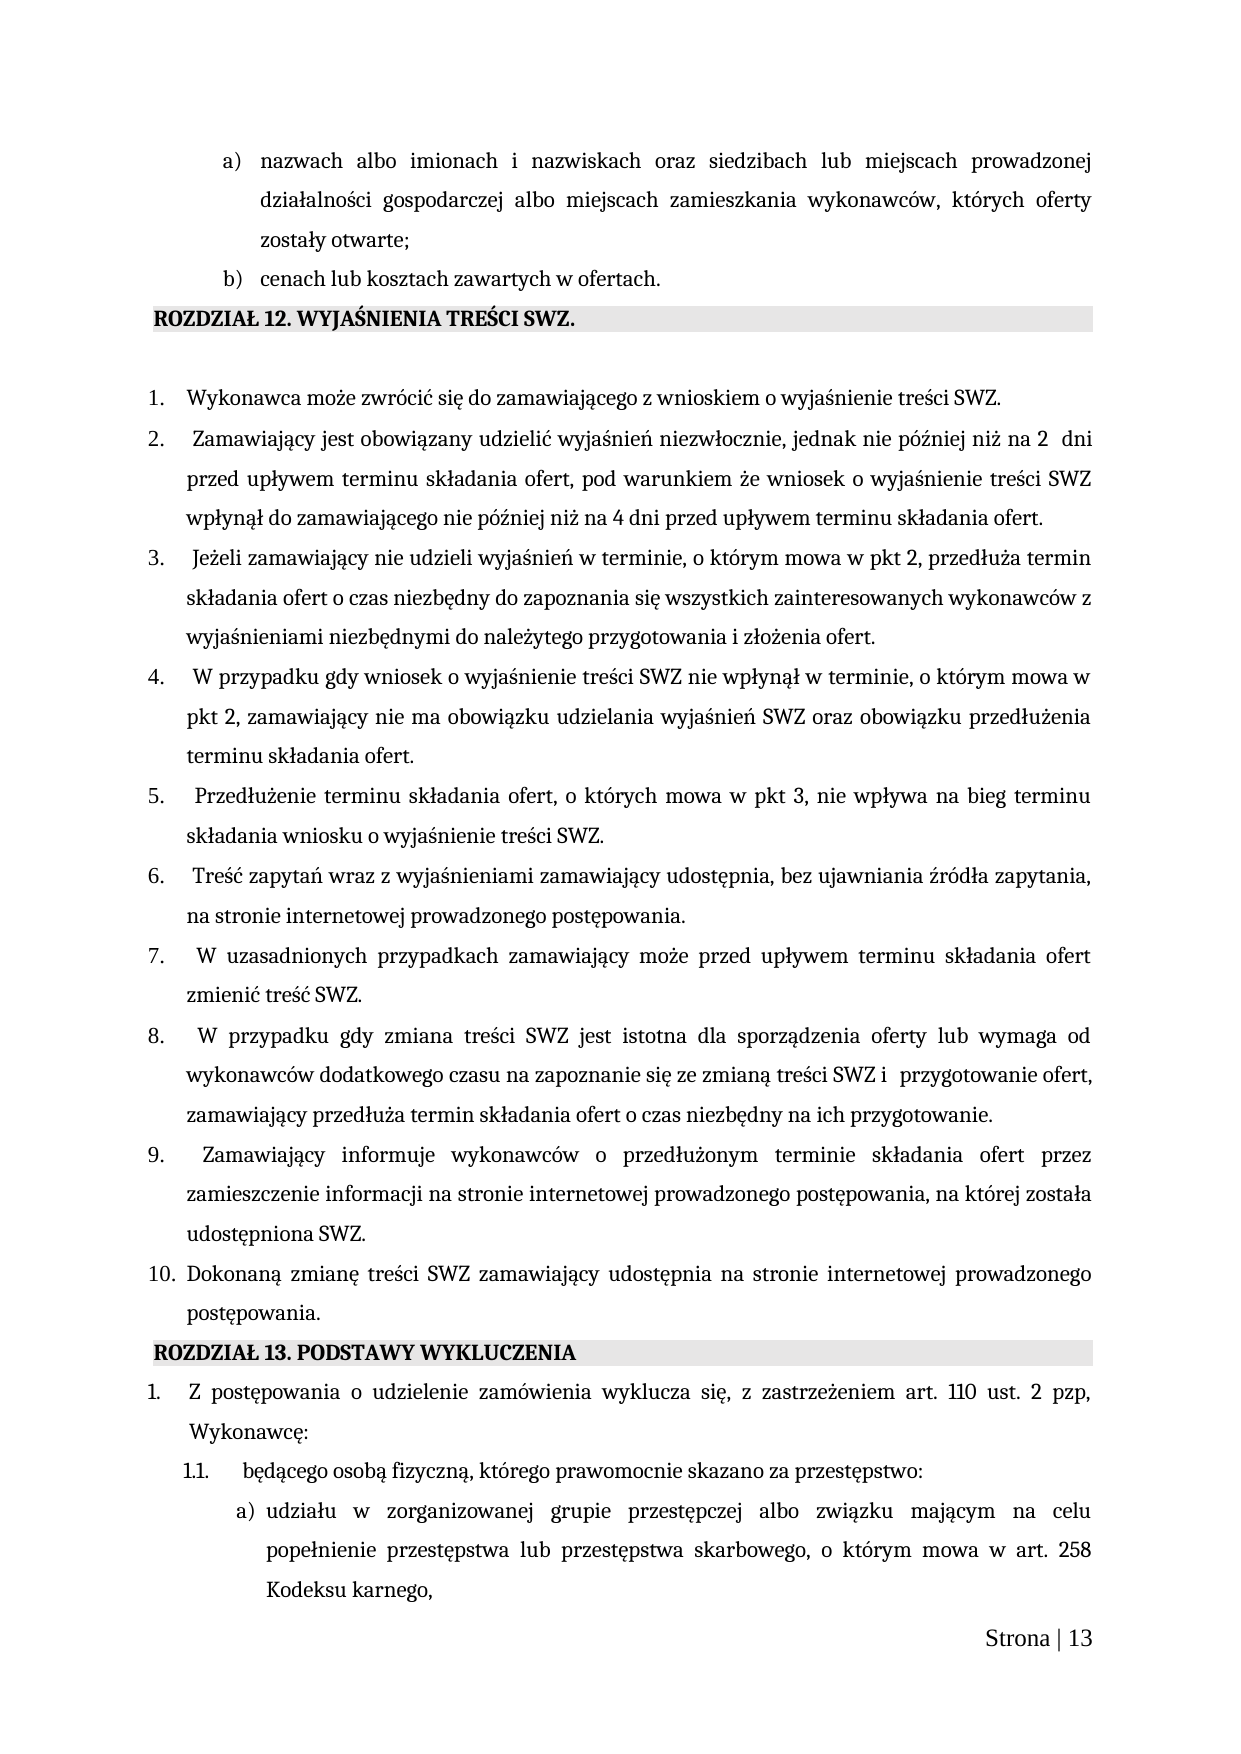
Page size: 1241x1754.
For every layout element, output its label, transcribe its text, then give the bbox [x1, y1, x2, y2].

list W uzasadnionych przypadkach zamawiający może przed upływem terminu składania ofert zmienić treść SWZ. [148, 942, 1093, 1008]
text ROZDZIAŁ 12. WYJAŚNIENIA TREŚCI SWZ. [153, 306, 1093, 332]
list cenach lub kosztach zawartych w ofertach. [223, 266, 1093, 292]
list nazwach albo imionach i nazwiskach oraz siedzibach lub miejscach prowadzonej działalności gospodarczej albo miejscach zamieszkania wykonawców, których oferty zostały otwarte; [223, 148, 1093, 253]
list W przypadku gdy zmiana treści SWZ jest istotna dla sporządzenia oferty lub wymaga od wykonawców dodatkowego czasu na zapoznanie się ze zmianą treści SWZ i przygotowanie ofert, zamawiający przedłuża termin składania ofert o czas niezbędny na ich przygotowanie. [148, 1022, 1093, 1128]
list Wykonawca może zwrócić się do zamawiającego z wnioskiem o wyjaśnienie treści SWZ. [148, 384, 1093, 412]
list Treść zapytań wraz z wyjaśnieniami zamawiający udostępnia, bez ujawniania źródła zapytania, na stronie internetowej prowadzonego postępowania. [148, 862, 1093, 929]
list udziału w zorganizowanej grupie przestępczej albo związku mającym na celu popełnienie przestępstwa lub przestępstwa skarbowego, o którym mowa w art. 258 Kodeksu karnego, [236, 1498, 1093, 1603]
list Z postępowania o udzielenie zamówienia wyklucza się, z zastrzeżeniem art. 110 ust. 2 pzp, Wykonawcę: [148, 1379, 1093, 1445]
list Dokonaną zmianę treści SWZ zamawiający udostępnia na stronie internetowej prowadzonego postępowania. [148, 1260, 1093, 1327]
list Jeżeli zamawiający nie udzieli wyjaśnień w terminie, o którym mowa w pkt 2, przedłuża termin składania ofert o czas niezbędny do zapoznania się wszystkich zainteresowanych wykonawców z wyjaśnieniami niezbędnymi do należytego przygotowania i złożenia ofert. [148, 544, 1093, 650]
list będącego osobą fizyczną, którego prawomocnie skazano za przestępstwo: [183, 1458, 1093, 1484]
list W przypadku gdy wniosek o wyjaśnienie treści SWZ nie wpłynął w terminie, o którym mowa w pkt 2, zamawiający nie ma obowiązku udzielania wyjaśnień SWZ oraz obowiązku przedłużenia terminu składania ofert. [148, 663, 1093, 769]
text ROZDZIAŁ 13. PODSTAWY WYKLUCZENIA [153, 1340, 1093, 1366]
list Przedłużenie terminu składania ofert, o których mowa w pkt 3, nie wpływa na bieg terminu składania wniosku o wyjaśnienie treści SWZ. [148, 783, 1093, 849]
list Zamawiający jest obowiązany udzielić wyjaśnień niezwłocznie, jednak nie później niż na 2 dni przed upływem terminu składania ofert, pod warunkiem że wniosek o wyjaśnienie treści SWZ wpłynął do zamawiającego nie później niż na 4 dni przed upływem terminu składania ofert. [148, 425, 1093, 531]
list Zamawiający informuje wykonawców o przedłużonym terminie składania ofert przez zamieszczenie informacji na stronie internetowej prowadzonego postępowania, na której została udostępniona SWZ. [148, 1141, 1093, 1247]
